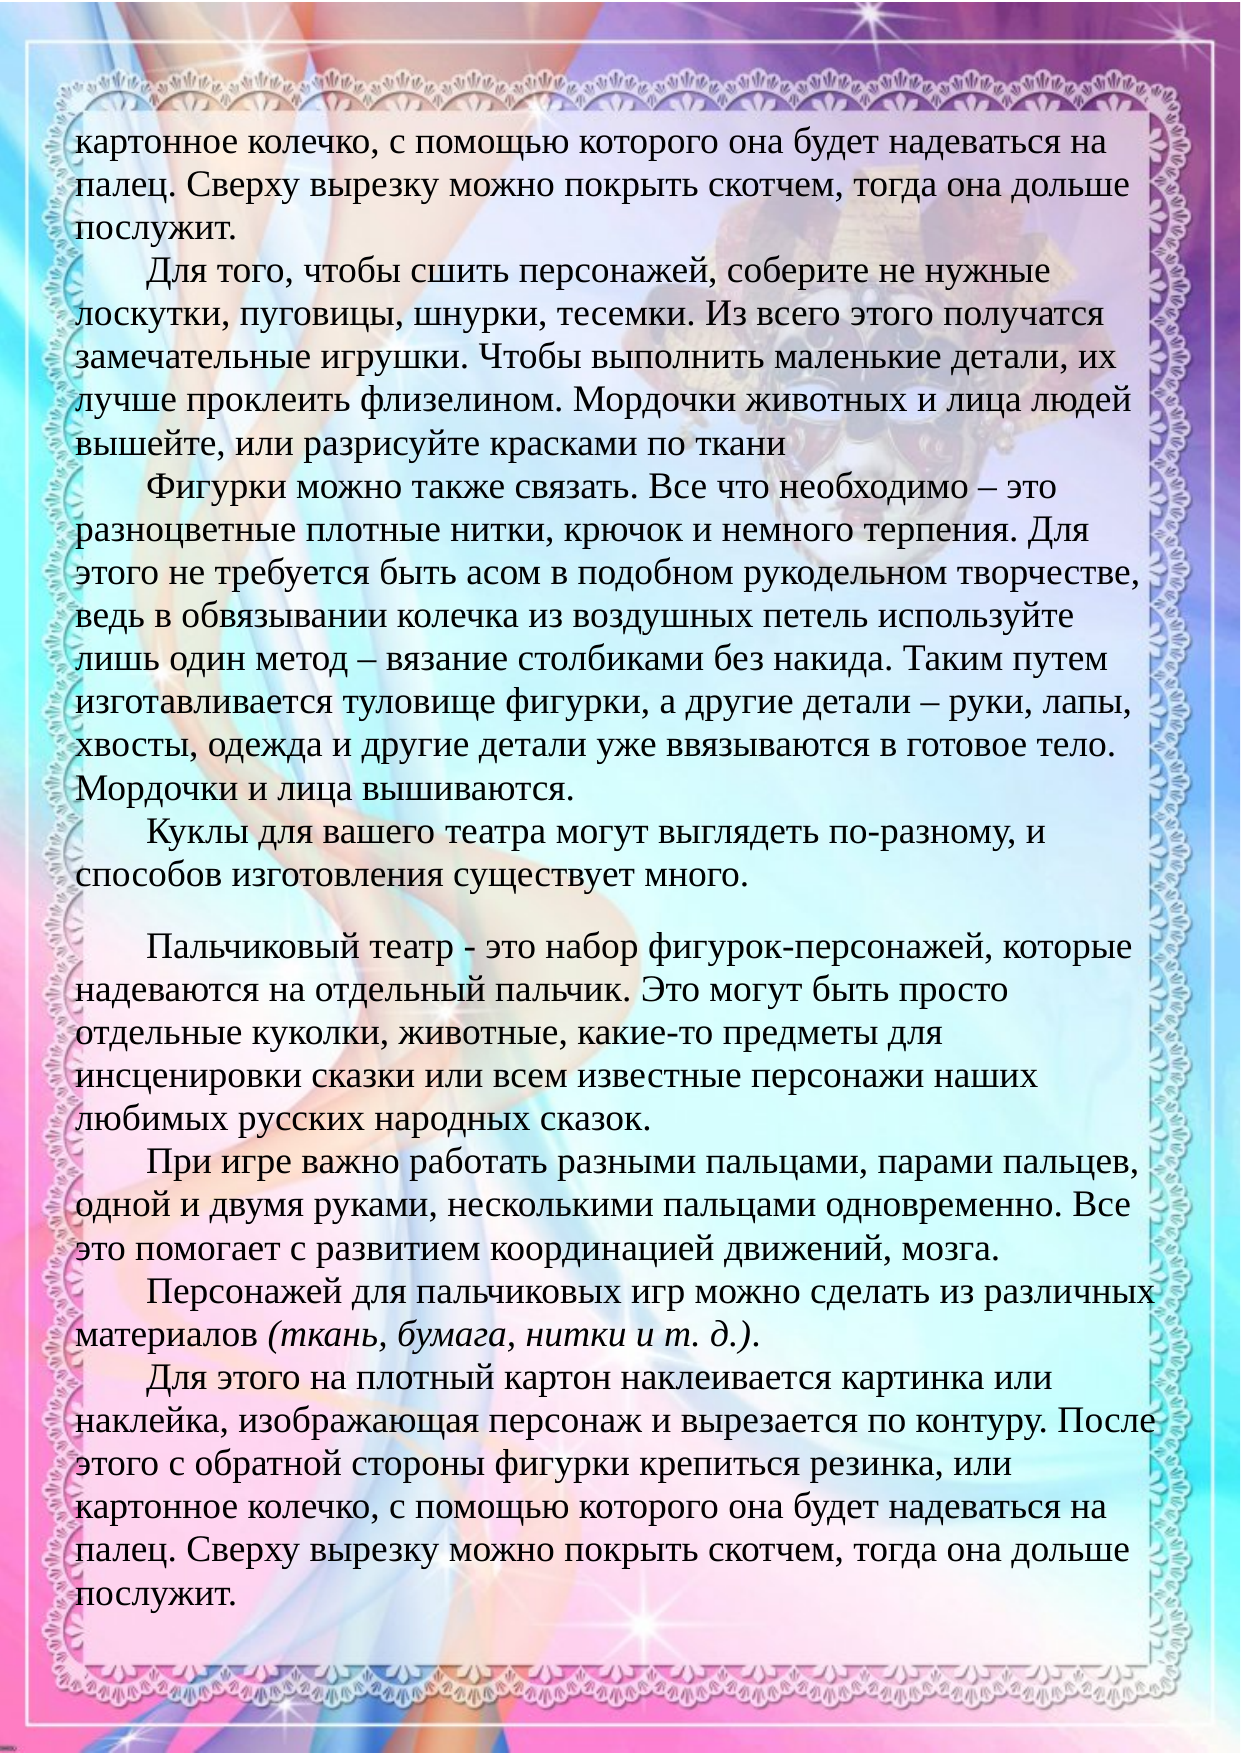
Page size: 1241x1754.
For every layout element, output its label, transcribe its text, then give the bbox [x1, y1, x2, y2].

text Фигурки можно также связать. Все что необходимо – это разноцветные плотные нитки, крючок и немного терпения. Для этого не требуется быть асом в подобном рукодельном творчестве, ведь в обвязывании колечка из воздушных петель используйте лишь один метод – вязание столбиками без накида. Таким путем изготавливается туловище фигурки, а другие детали – руки, лапы, хвосты, одежда и другие детали уже ввязываются в готовое тело. Мордочки и лица вышиваются. [75, 463, 1165, 808]
text При игре важно работать разными пальцами, парами пальцев, одной и двумя руками, несколькими пальцами одновременно. Все это помогает с развитием координацией движений, мозга. [75, 1139, 1165, 1268]
picture [0, 2, 1241, 1753]
text Куклы для вашего театра могут выглядеть по-разному, и способов изготовления существует много. [75, 808, 1165, 894]
text картонное колечко, с помощью которого она будет надеваться на палец. Сверху вырезку можно покрыть скотчем, тогда она дольше послужит. [75, 118, 1165, 247]
text Пальчиковый театр - это набор фигурок-персонажей, которые надеваются на отдельный пальчик. Это могут быть просто отдельные куколки, животные, какие-то предметы для инсценировки сказки или всем известные персонажи наших любимых русских народных сказок. [75, 923, 1165, 1139]
text Для того, чтобы сшить персонажей, соберите не нужные лоскутки, пуговицы, шнурки, тесемки. Из всего этого получатся замечательные игрушки. Чтобы выполнить маленькие детали, их лучше проклеить флизелином. Мордочки животных и лица людей вышейте, или разрисуйте красками по ткани [75, 247, 1165, 463]
text Персонажей для пальчиковых игр можно сделать из различных материалов (ткань, бумага, нитки и т. д.). [75, 1268, 1165, 1354]
text Для этого на плотный картон наклеивается картинка или наклейка, изображающая персонаж и вырезается по контуру. После этого с обратной стороны фигурки крепиться резинка, или картонное колечко, с помощью которого она будет надеваться на палец. Сверху вырезку можно покрыть скотчем, тогда она дольше послужит. [75, 1354, 1165, 1613]
